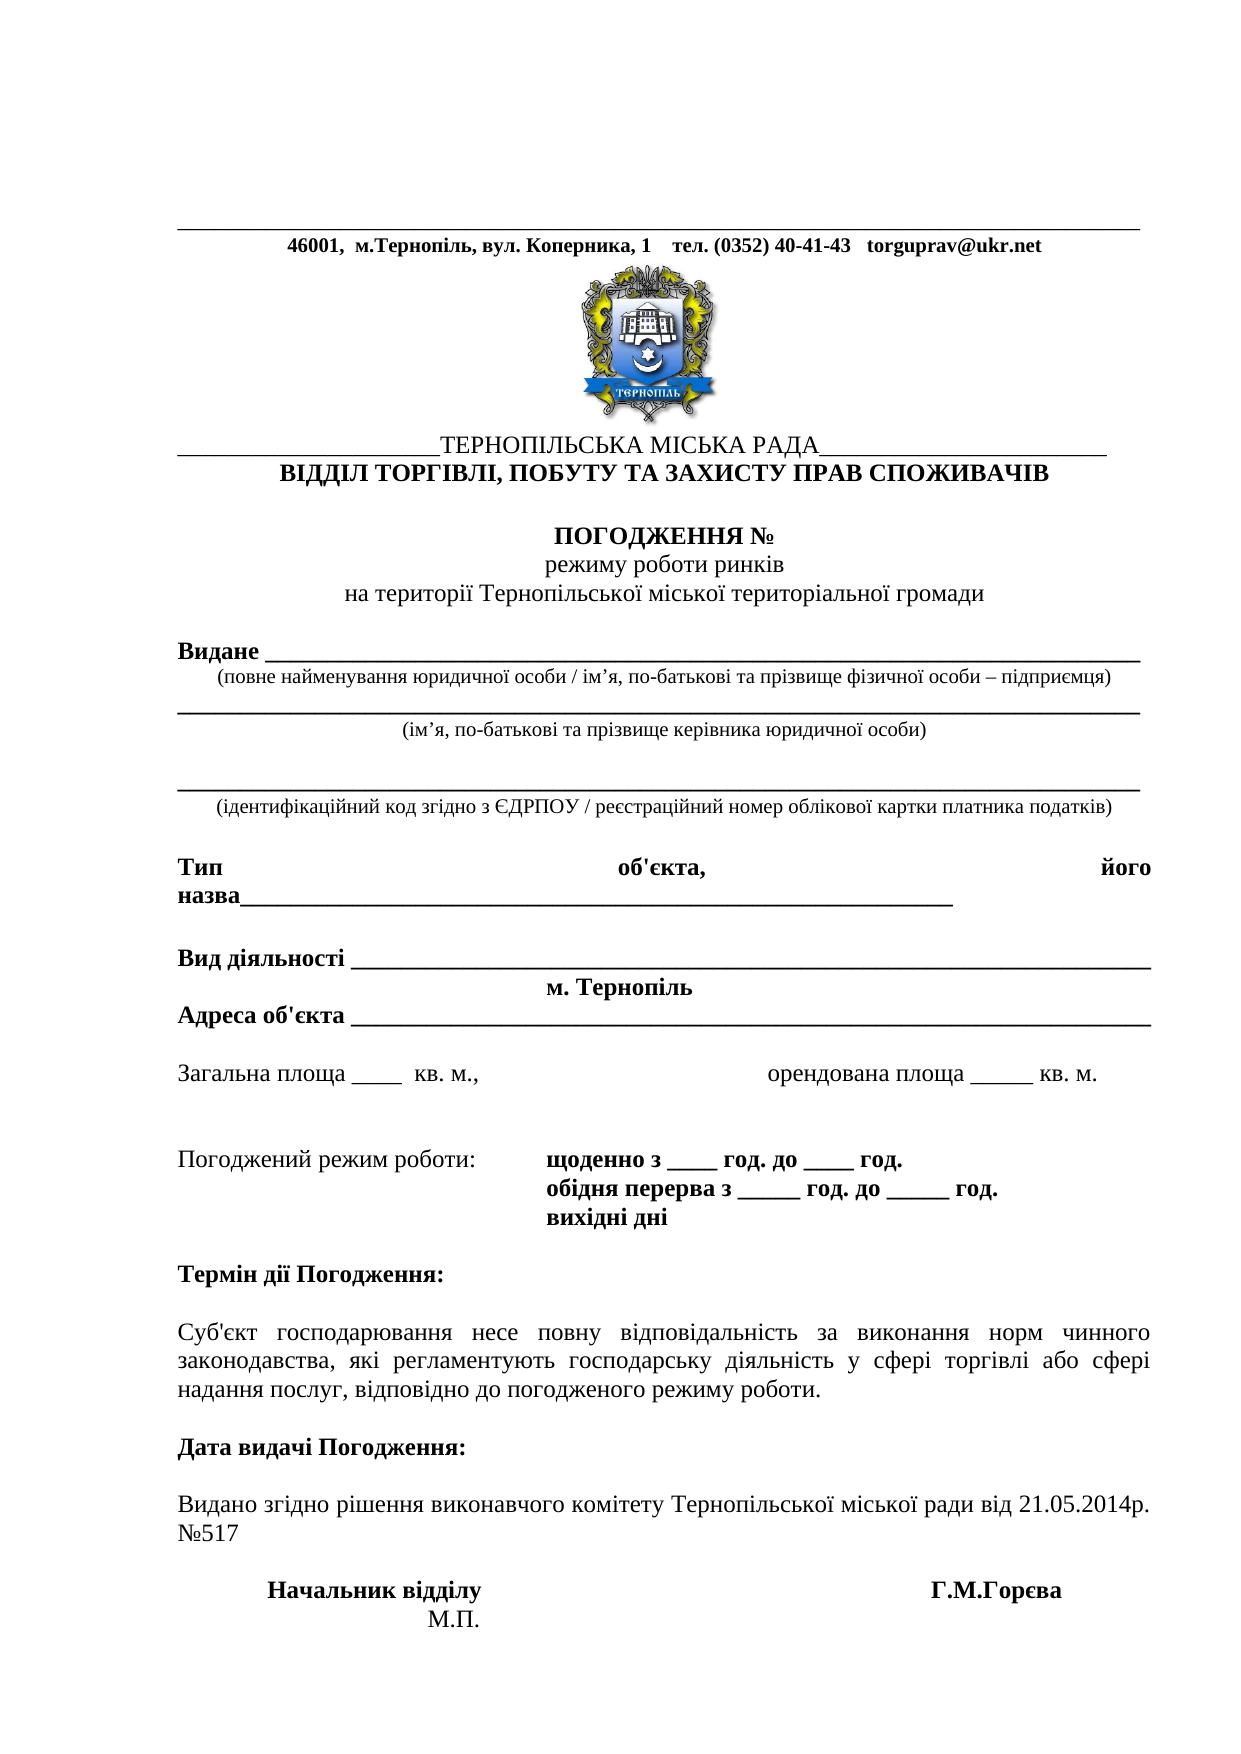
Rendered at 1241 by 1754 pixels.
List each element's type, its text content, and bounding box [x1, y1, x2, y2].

text _____________________________________________________________________________ [177, 688, 1152, 717]
text Тип об'єкта, його назва_________________________________________________________ [177, 852, 1152, 909]
text Вид діяльності ________________________________________________________________ [177, 943, 1152, 972]
text Видано згідно рішення виконавчого комітету Тернопільської міської ради від 21.05.2014р. №517 [177, 1489, 1152, 1547]
text ВІДДІЛ ТОРГІВЛІ, ПОБУТУ ТА ЗАХИСТУ ПРАВ СПОЖИВАЧІВ [177, 458, 1152, 521]
text Начальник відділу Г.М.Горєва [177, 1575, 1152, 1604]
text (ім’я, по-батькові та прізвище керівника юридичної особи) [177, 717, 1152, 741]
text (ідентифікаційний код згідно з ЄДРПОУ / реєстраційний номер облікової картки платника податків) [177, 794, 1152, 818]
text Адреса об'єкта ________________________________________________________________ [177, 1000, 1152, 1029]
text Погоджений режим роботи: щоденно з ____ год. до ____ год. [177, 1144, 1152, 1173]
text вихідні дні [177, 1202, 1152, 1230]
text на території Тернопільської міської територіальної громади [177, 578, 1152, 607]
text ПОГОДЖЕННЯ № [177, 521, 1152, 549]
text _____________________________________________________________________________ [177, 765, 1152, 794]
text Суб'єкт господарювання несе повну відповідальність за виконання норм чинного законодавства, які регламентують господарську діяльність у сфері торгівлі або сфері надання послуг, відповідно до погодженого режиму роботи. [177, 1317, 1152, 1403]
text обідня перерва з _____ год. до _____ год. [177, 1173, 1152, 1202]
text режиму роботи ринків [177, 549, 1152, 578]
text Дата видачі Погодження: [177, 1432, 1152, 1460]
text Загальна площа ____ кв. м., орендована площа _____ кв. м. [177, 1058, 1152, 1087]
text 46001, м.Тернопіль, вул. Коперника, 1 тел. (0352) 40-41-43 torguprav@ukr.net [177, 233, 1152, 257]
text М.П. [177, 1604, 1152, 1633]
picture [571, 263, 726, 429]
text Видане ______________________________________________________________________ [177, 636, 1152, 664]
text м. Тернопіль [177, 972, 1152, 1000]
text (повне найменування юридичної особи / ім’я, по-батькові та прізвище фізичної особи – підприємця) [177, 664, 1152, 688]
text _____________________ТЕРНОПІЛЬСЬКА МІСЬКА РАДА_______________________ [177, 430, 1152, 458]
text _____________________________________________________________________________ [177, 204, 1152, 233]
text Термін дії Погодження: [177, 1259, 1152, 1288]
